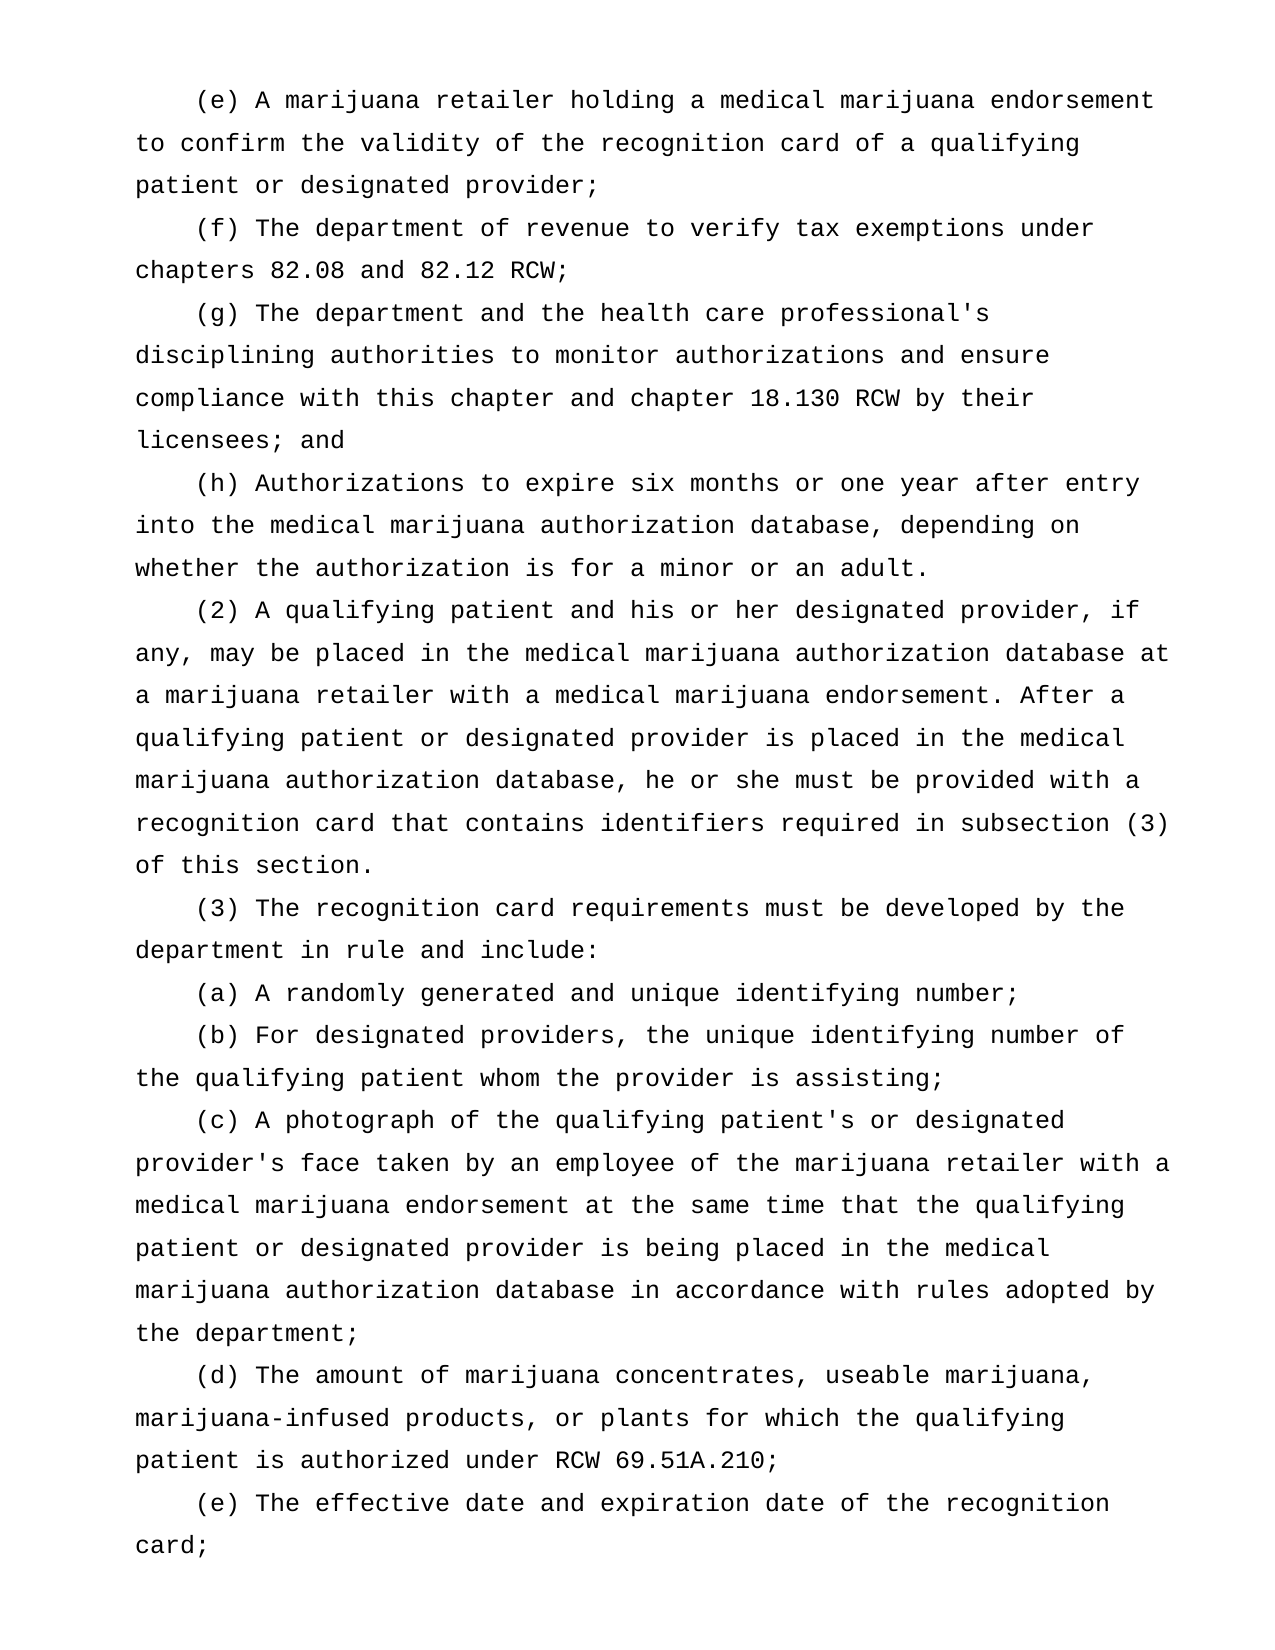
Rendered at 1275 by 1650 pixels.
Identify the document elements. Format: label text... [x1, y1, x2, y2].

text (c) A photograph of the qualifying patient's or designated provider's face taken by an employee of the marijuana retailer with a medical marijuana endorsement at the same time that the qualifying patient or designated provider is being placed in the medical marijuana authorization database in accordance with rules adopted by the department; [135, 1095, 1170, 1350]
text (3) The recognition card requirements must be developed by the department in rule and include: [135, 882, 1170, 967]
text (e) The effective date and expiration date of the recognition card; [135, 1477, 1170, 1562]
text (d) The amount of marijuana concentrates, useable marijuana, marijuana-infused products, or plants for which the qualifying patient is authorized under RCW 69.51A.210; [135, 1350, 1170, 1477]
text (b) For designated providers, the unique identifying number of the qualifying patient whom the provider is assisting; [135, 1010, 1170, 1095]
text (h) Authorizations to expire six months or one year after entry into the medical marijuana authorization database, depending on whether the authorization is for a minor or an adult. [135, 457, 1170, 585]
text (e) A marijuana retailer holding a medical marijuana endorsement to confirm the validity of the recognition card of a qualifying patient or designated provider; [135, 75, 1170, 202]
text (g) The department and the health care professional's disciplining authorities to monitor authorizations and ensure compliance with this chapter and chapter 18.130 RCW by their licensees; and [135, 287, 1170, 457]
text (f) The department of revenue to verify tax exemptions under chapters 82.08 and 82.12 RCW; [135, 202, 1170, 287]
text (a) A randomly generated and unique identifying number; [135, 967, 1170, 1010]
text (2) A qualifying patient and his or her designated provider, if any, may be placed in the medical marijuana authorization database at a marijuana retailer with a medical marijuana endorsement. After a qualifying patient or designated provider is placed in the medical marijuana authorization database, he or she must be provided with a recognition card that contains identifiers required in subsection (3) of this section. [135, 585, 1170, 882]
